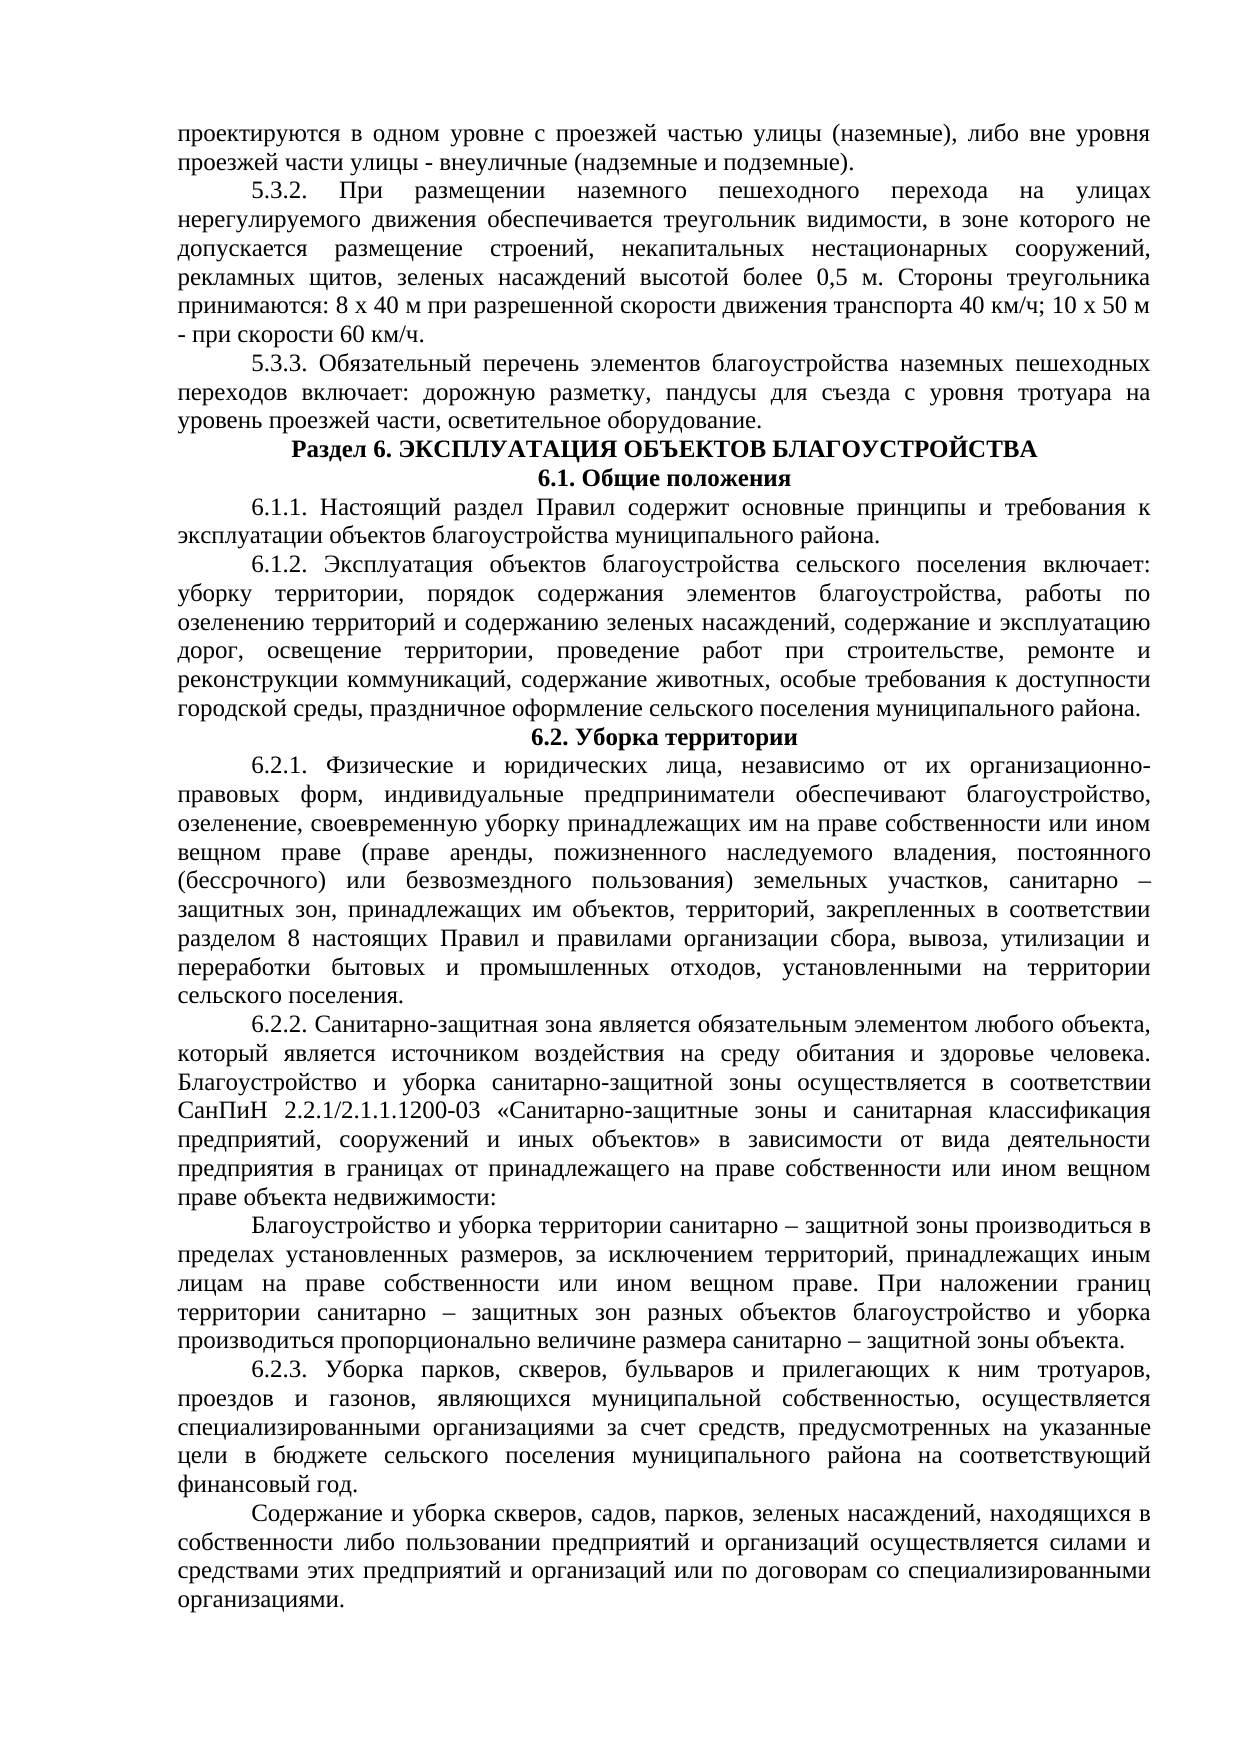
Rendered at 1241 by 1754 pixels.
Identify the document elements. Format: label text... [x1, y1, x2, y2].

text 6.1.1. Настоящий раздел Правил содержит основные принципы и требования к эксплуатации объектов благоустройства муниципального района. [177, 492, 1152, 549]
text 6.2.3. Уборка парков, скверов, бульваров и прилегающих к ним тротуаров, проездов и газонов, являющихся муниципальной собственностью, осуществляется специализированными организациями за счет средств, предусмотренных на указанные цели в бюджете сельского поселения муниципального района на соответствующий финансовый год. [177, 1354, 1152, 1498]
text 6.1.2. Эксплуатация объектов благоустройства сельского поселения включает: уборку территории, порядок содержания элементов благоустройства, работы по озеленению территорий и содержанию зеленых насаждений, содержание и эксплуатацию дорог, освещение территории, проведение работ при строительстве, ремонте и реконструкции коммуникаций, содержание животных, особые требования к доступности городской среды, праздничное оформление сельского поселения муниципального района. [177, 549, 1152, 722]
text 5.3.2. При размещении наземного пешеходного перехода на улицах нерегулируемого движения обеспечивается треугольник видимости, в зоне которого не допускается размещение строений, некапитальных нестационарных сооружений, рекламных щитов, зеленых насаждений высотой более 0,5 м. Стороны треугольника принимаются: 8 x 40 м при разрешенной скорости движения транспорта 40 км/ч; 10 x 50 м - при скорости 60 км/ч. [177, 176, 1152, 348]
text 6.2.1. Физические и юридических лица, независимо от их организационно-правовых форм, индивидуальные предприниматели обеспечивают благоустройство, озеленение, своевременную уборку принадлежащих им на праве собственности или ином вещном праве (праве аренды, пожизненного наследуемого владения, постоянного (бессрочного) или безвозмездного пользования) земельных участков, санитарно – защитных зон, принадлежащих им объектов, территорий, закрепленных в соответствии разделом 8 настоящих Правил и правилами организации сбора, вывоза, утилизации и переработки бытовых и промышленных отходов, установленными на территории сельского поселения. [177, 751, 1152, 1009]
text 6.1. Общие положения [177, 463, 1152, 492]
text Благоустройство и уборка территории санитарно – защитной зоны производиться в пределах установленных размеров, за исключением территорий, принадлежащих иным лицам на праве собственности или ином вещном праве. При наложении границ территории санитарно – защитных зон разных объектов благоустройство и уборка производиться пропорционально величине размера санитарно – защитной зоны объекта. [177, 1211, 1152, 1354]
text 5.3.3. Обязательный перечень элементов благоустройства наземных пешеходных переходов включает: дорожную разметку, пандусы для съезда с уровня тротуара на уровень проезжей части, осветительное оборудование. [177, 348, 1152, 434]
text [177, 118, 1152, 176]
text Раздел 6. ЭКСПЛУАТАЦИЯ ОБЪЕКТОВ БЛАГОУСТРОЙСТВА [177, 434, 1152, 463]
text 6.2.2. Санитарно-защитная зона является обязательным элементом любого объекта, который является источником воздействия на среду обитания и здоровье человека. Благоустройство и уборка санитарно-защитной зоны осуществляется в соответствии СанПиН 2.2.1/2.1.1.1200-03 «Санитарно-защитные зоны и санитарная классификация предприятий, сооружений и иных объектов» в зависимости от вида деятельности предприятия в границах от принадлежащего на праве собственности или ином вещном праве объекта недвижимости: [177, 1009, 1152, 1211]
text 6.2. Уборка территории [177, 722, 1152, 751]
text Содержание и уборка скверов, садов, парков, зеленых насаждений, находящихся в собственности либо пользовании предприятий и организаций осуществляется силами и средствами этих предприятий и организаций или по договорам со специализированными организациями. [177, 1498, 1152, 1613]
